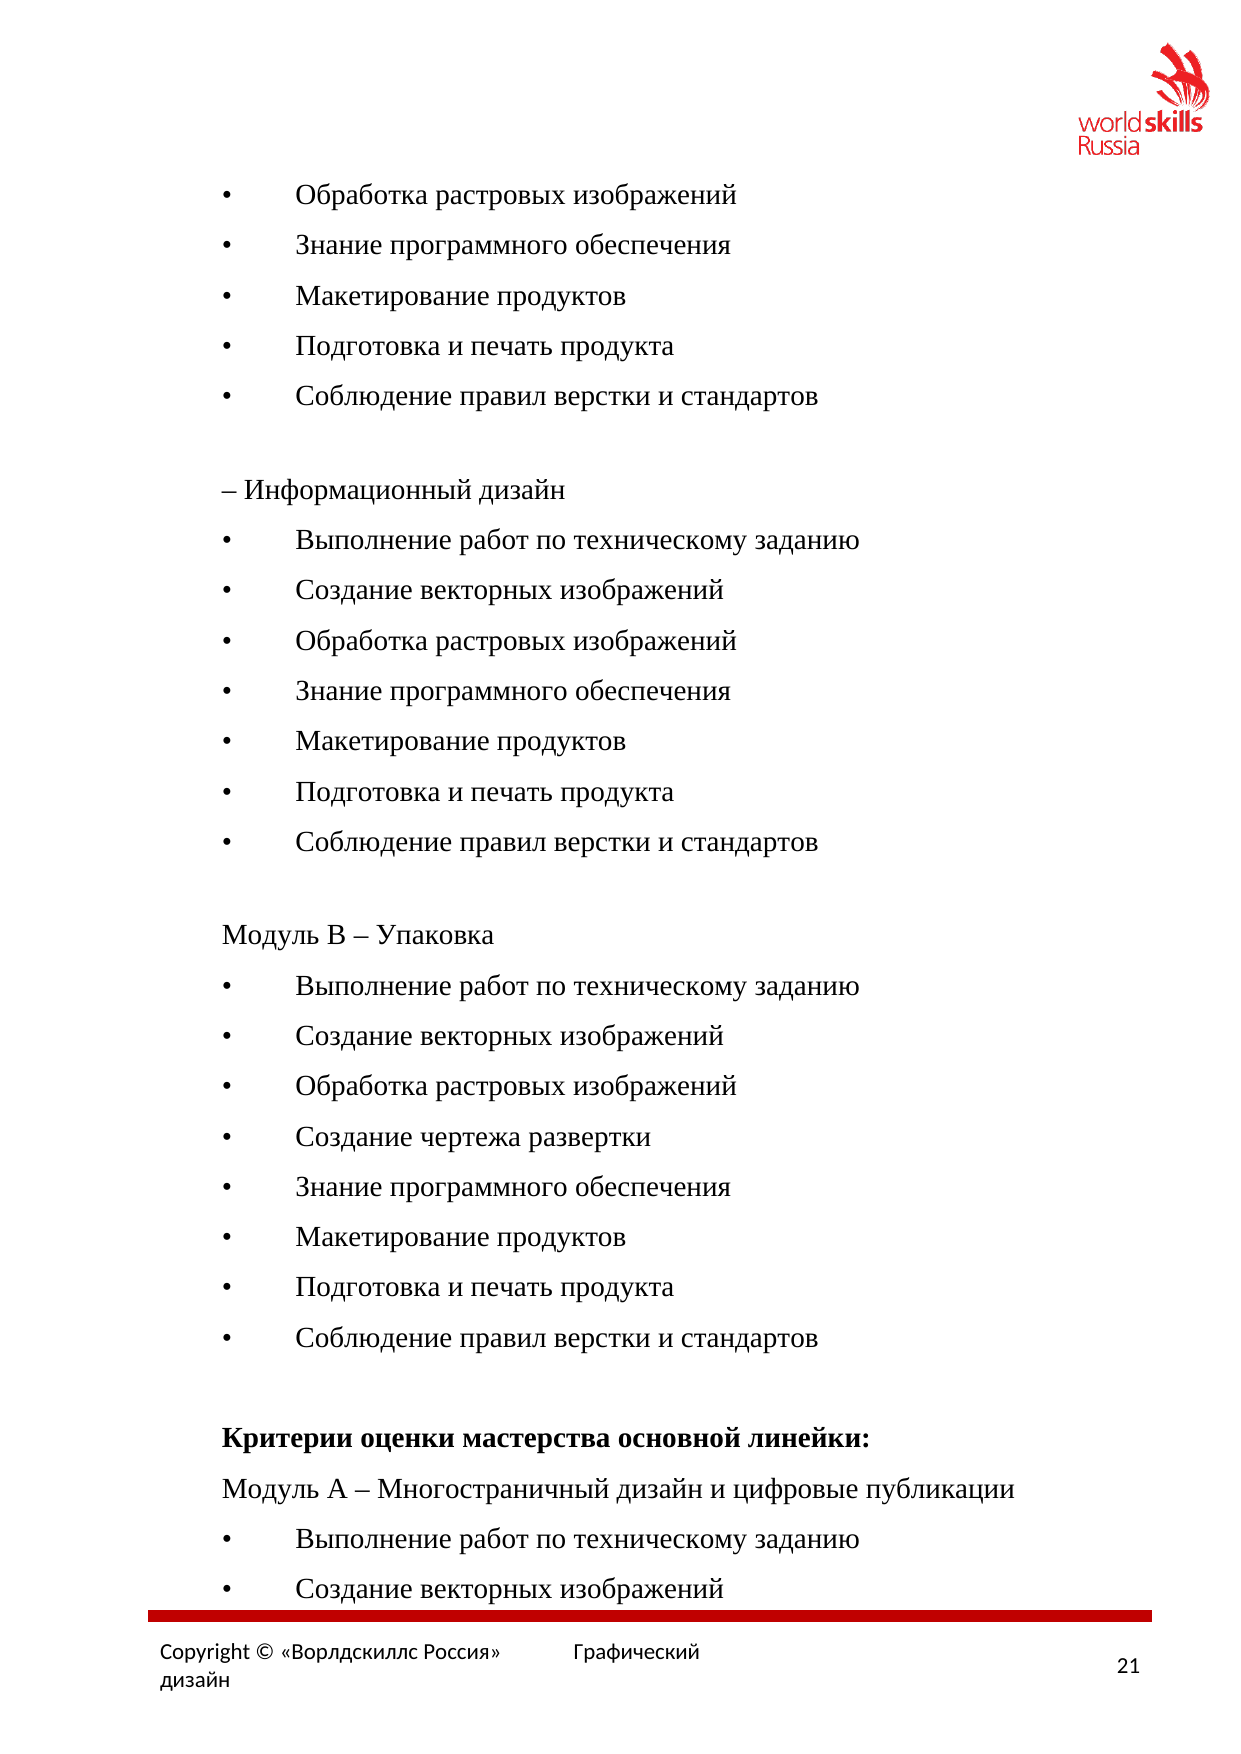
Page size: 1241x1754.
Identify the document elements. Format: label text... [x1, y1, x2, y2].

text Модуль A – Многостраничный дизайн и цифровые публикации [148, 1471, 1152, 1504]
text • Макетирование продуктов [148, 723, 1152, 757]
text • Создание чертежа развертки [148, 1119, 1152, 1152]
picture [1078, 42, 1235, 155]
text Модуль B – Упаковка [148, 917, 1152, 951]
text • Обработка растровых изображений [148, 1068, 1152, 1102]
text • Подготовка и печать продукта [148, 328, 1152, 362]
text • Соблюдение правил верстки и стандартов [148, 1320, 1152, 1353]
text • Создание векторных изображений [148, 572, 1152, 606]
text • Создание векторных изображений [148, 1018, 1152, 1052]
text • Создание векторных изображений [148, 1571, 1152, 1605]
text • Знание программного обеспечения [148, 1169, 1152, 1202]
text • Макетирование продуктов [148, 278, 1152, 311]
text • Выполнение работ по техническому заданию [148, 522, 1152, 556]
text • Подготовка и печать продукта [148, 1269, 1152, 1303]
text • Соблюдение правил верстки и стандартов [148, 378, 1152, 412]
text • Знание программного обеспечения [148, 227, 1152, 261]
text Критерии оценки мастерства основной линейки: [148, 1421, 1152, 1454]
text • Подготовка и печать продукта [148, 774, 1152, 807]
text • Макетирование продуктов [148, 1219, 1152, 1253]
text • Выполнение работ по техническому заданию [148, 968, 1152, 1001]
text • Соблюдение правил верстки и стандартов [148, 824, 1152, 857]
text – Информационный дизайн [148, 472, 1152, 505]
text • Обработка растровых изображений [148, 177, 1152, 211]
text • Выполнение работ по техническому заданию [148, 1521, 1152, 1555]
text • Знание программного обеспечения [148, 673, 1152, 707]
text • Обработка растровых изображений [148, 623, 1152, 656]
